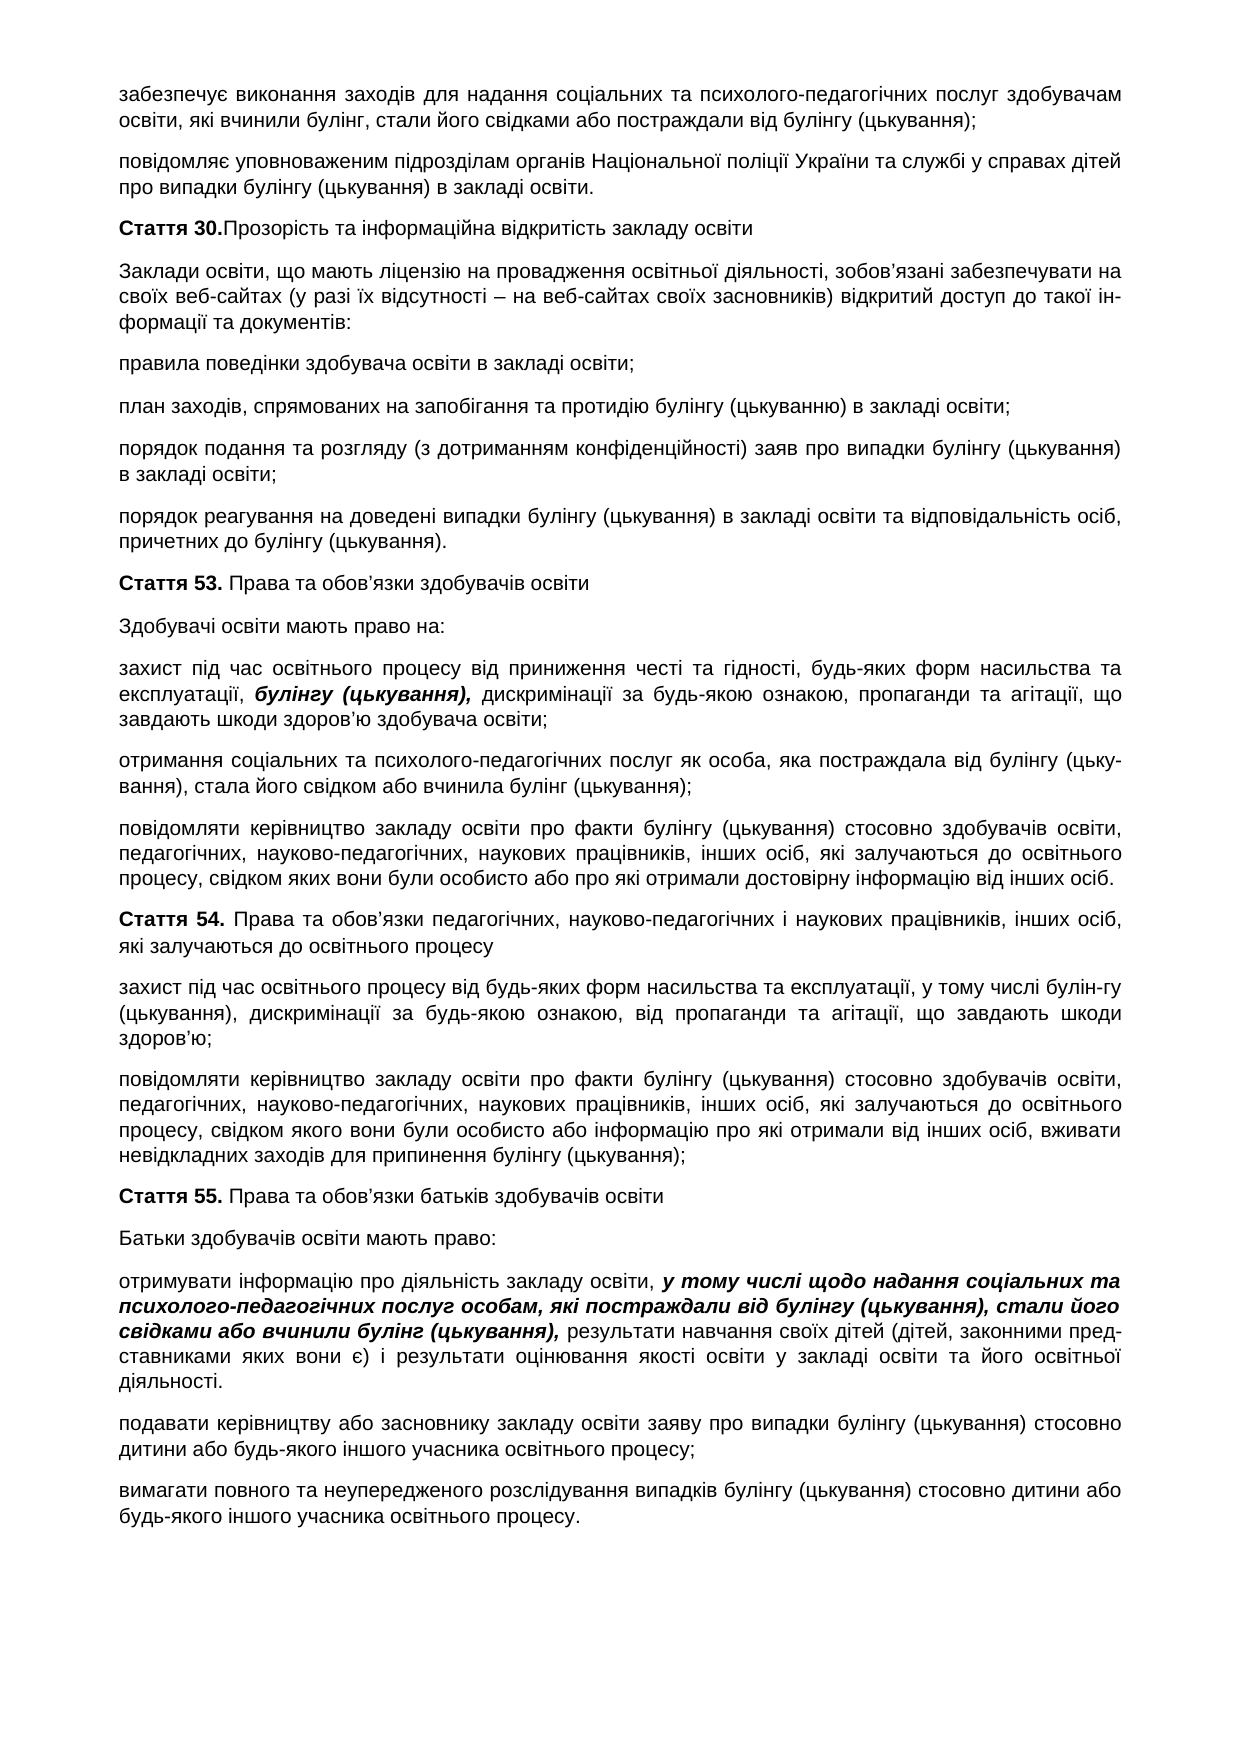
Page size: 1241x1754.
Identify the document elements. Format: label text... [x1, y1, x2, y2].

text правила поведінки здобувача освіти в закладі освіти; [119, 351, 1123, 375]
text Стаття 53. Права та обов’язки здобувачів освіти [119, 571, 1123, 594]
text Здобувачі освіти мають право на: [119, 613, 1123, 637]
text Заклади освіти, що мають ліцензію на провадження освітньої діяльності, зобов’язані забезпечувати на своїх веб-сайтах (у разі їх відсутності – на веб-сайтах своїх засновників) відкритий доступ до такої ін-формації та документів: [119, 259, 1123, 333]
text Стаття 54. Права та обов’язки педагогічних, науково-педагогічних і наукових працівників, інших осіб, які залучаються до освітнього процесу [119, 907, 1123, 957]
text вимагати повного та неупередженого розслідування випадків булінгу (цькування) стосовно дитини або будь-якого іншого учасника освітнього процесу. [119, 1478, 1123, 1528]
text подавати керівництву або засновнику закладу освіти заяву про випадки булінгу (цькування) стосовно дитини або будь-якого іншого учасника освітнього процесу; [119, 1411, 1123, 1461]
text Стаття 30.Прозорість та інформаційна відкритість закладу освіти [119, 216, 1123, 240]
text порядок подання та розгляду (з дотриманням конфіденційності) заяв про випадки булінгу (цькування) в закладі освіти; [119, 436, 1123, 486]
text повідомляє уповноваженим підрозділам органів Національної поліції України та службі у справах дітей про випадки булінгу (цькування) в закладі освіти. [119, 149, 1123, 199]
text повідомляти керівництво закладу освіти про факти булінгу (цькування) стосовно здобувачів освіти, педагогічних, науково-педагогічних, наукових працівників, інших осіб, які залучаються до освітнього процесу, свідком яких вони були особисто або про які отримали достовірну інформацію від інших осіб. [119, 816, 1123, 890]
text захист під час освітнього процесу від приниження честі та гідності, будь-яких форм насильства та експлуатації, булінгу (цькування), дискримінації за будь-якою ознакою, пропаганди та агітації, що завдають шкоди здоров’ю здобувача освіти; [119, 656, 1123, 731]
text отримувати інформацію про діяльність закладу освіти, у тому числі щодо надання соціальних та психолого-педагогічних послуг особам, які постраждали від булінгу (цькування), стали його свідками або вчинили булінг (цькування), результати навчання своїх дітей (дітей, законними пред-ставниками яких вони є) і результати оцінювання якості освіти у закладі освіти та його освітньої діяльності. [119, 1269, 1123, 1393]
text отримання соціальних та психолого-педагогічних послуг як особа, яка постраждала від булінгу (цьку-вання), стала його свідком або вчинила булінг (цькування); [119, 748, 1123, 798]
text повідомляти керівництво закладу освіти про факти булінгу (цькування) стосовно здобувачів освіти, педагогічних, науково-педагогічних, наукових працівників, інших осіб, які залучаються до освітнього процесу, свідком якого вони були особисто або інформацію про які отримали від інших осіб, вживати невідкладних заходів для припинення булінгу (цькування); [119, 1067, 1123, 1166]
text забезпечує виконання заходів для надання соціальних та психолого-педагогічних послуг здобувачам освіти, які вчинили булінг, стали його свідками або постраждали від булінгу (цькування); [119, 82, 1123, 131]
text захист під час освітнього процесу від будь-яких форм насильства та експлуатації, у тому числі булін-гу (цькування), дискримінації за будь-якою ознакою, від пропаганди та агітації, що завдають шкоди здоров’ю; [119, 975, 1123, 1050]
text план заходів, спрямованих на запобігання та протидію булінгу (цькуванню) в закладі освіти; [119, 393, 1123, 417]
text Стаття 55. Права та обов’язки батьків здобувачів освіти Батьки здобувачів освіти мають право: [119, 1184, 667, 1250]
text порядок реагування на доведені випадки булінгу (цькування) в закладі освіти та відповідальність осіб, причетних до булінгу (цькування). [119, 503, 1123, 553]
